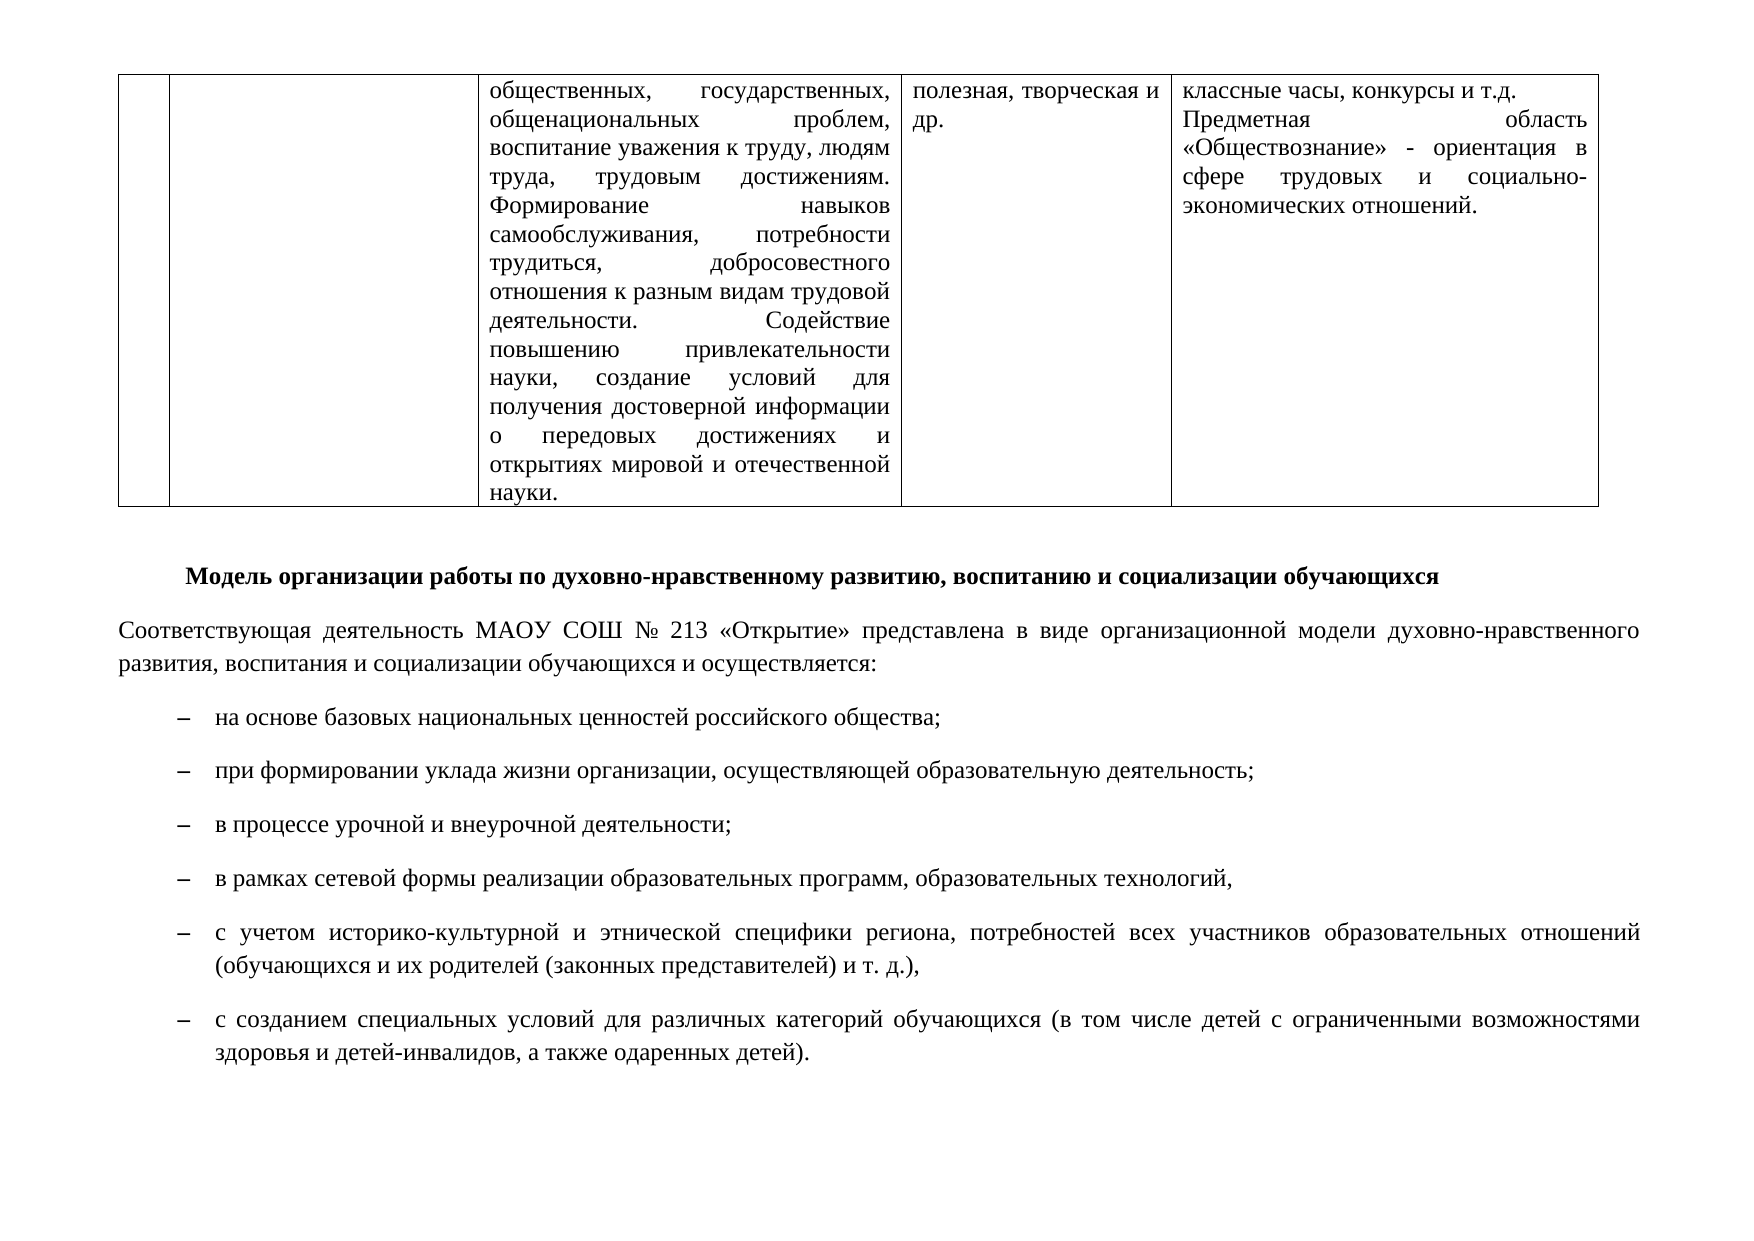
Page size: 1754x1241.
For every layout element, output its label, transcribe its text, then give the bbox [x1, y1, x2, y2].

text Модель организации работы по духовно-нравственному развитию, воспитанию и социализации обучающихся [185, 561, 1642, 590]
list на основе базовых национальных ценностей российского общества; [177, 702, 1642, 731]
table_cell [170, 75, 478, 506]
list с созданием специальных условий для различных категорий обучающихся (в том числе детей с ограниченными возможностями здоровья и детей-инвалидов, а также одаренных детей). [177, 1004, 1642, 1066]
table_cell 6 [119, 75, 169, 506]
list в процессе урочной и внеурочной деятельности; [177, 809, 1642, 838]
text Соответствующая деятельность МАОУ СОШ № 213 «Открытие» представлена в виде организационной модели духовно-нравственного развития, воспитания и социализации обучающихся и осуществляется: [118, 615, 1642, 677]
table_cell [1172, 75, 1598, 506]
list при формировании уклада жизни организации, осуществляющей образовательную деятельность; [177, 756, 1642, 784]
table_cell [902, 75, 1171, 506]
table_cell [479, 75, 901, 506]
list с учетом историко-культурной и этнической специфики региона, потребностей всех участников образовательных отношений (обучающихся и их родителей (законных представителей) и т. д.), [177, 917, 1642, 979]
list в рамках сетевой формы реализации образовательных программ, образовательных технологий, [177, 863, 1642, 892]
